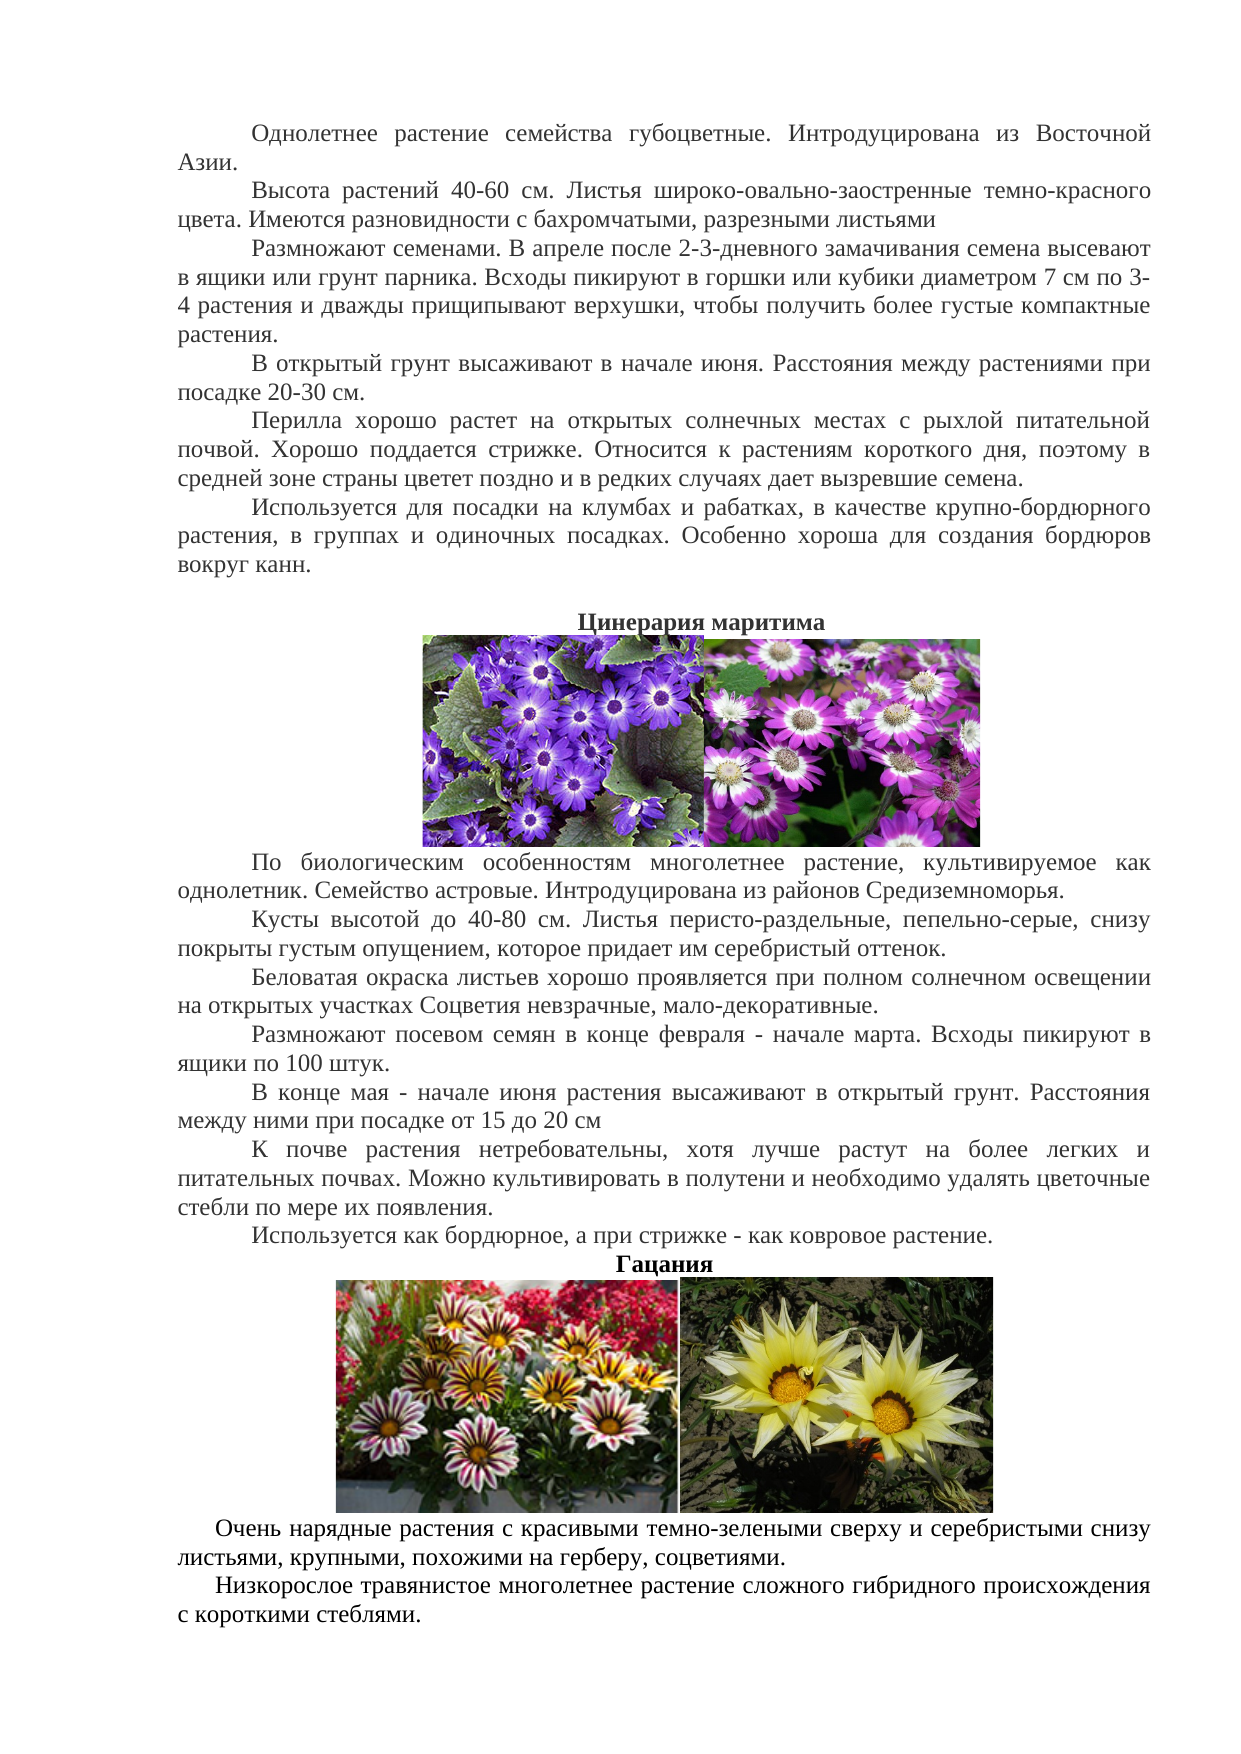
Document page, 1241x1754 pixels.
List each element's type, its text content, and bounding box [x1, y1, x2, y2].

text В конце мая - начале июня растения высаживают в открытый грунт. Расстояния между ними при посадке от 15 до 20 см [177, 1077, 1152, 1134]
text Размножают посевом семян в конце февраля - начале марта. Всходы пикируют в ящики по 100 штук. [177, 1019, 1152, 1077]
picture [335, 1277, 994, 1513]
text Размножают семенами. В апреле после 2-3-дневного замачивания семена высевают в ящики или грунт парника. Всходы пикируют в горшки или кубики диаметром 7 см по 3-4 растения и дважды прищипывают верхушки, чтобы получить более густые компактные растения. [177, 233, 1152, 348]
text Перилла хорошо растет на открытых солнечных местах с рыхлой питательной почвой. Хорошо поддается стрижке. Относится к растениям короткого дня, поэтому в средней зоне страны цветет поздно и в редких случаях дает вызревшие семена. [177, 406, 1152, 492]
text Используется для посадки на клумбах и рабатках, в качестве крупно-бордюрного растения, в группах и одиночных посадках. Особенно хороша для создания бордюров вокруг канн. [177, 492, 1152, 578]
text Низкорослое травянистое многолетнее растение сложного гибридного происхождения с короткими стеблями. [177, 1570, 1152, 1628]
text В открытый грунт высаживают в начале июня. Расстояния между растениями при посадке 20-30 см. [177, 348, 1152, 406]
text К почве растения нетребовательны, хотя лучше растут на более легких и питательных почвах. Можно культивировать в полутени и необходимо удалять цветочные стебли по мере их появления. [177, 1134, 1152, 1220]
text Цинерария маритима [177, 607, 1152, 636]
text Используется как бордюрное, а при стрижке - как ковровое растение. [177, 1220, 1152, 1249]
picture [422, 635, 981, 847]
text Гацания [177, 1249, 1152, 1278]
text Кусты высотой до 40-80 см. Листья перисто-раздельные, пепельно-серые, снизу покрыты густым опущением, которое придает им серебристый оттенок. [177, 904, 1152, 962]
text Однолетнее растение семейства губоцветные. Интродуцирована из Восточной Азии. [177, 118, 1152, 176]
text Высота растений 40-60 см. Листья широко-овально-заостренные темно-красного цвета. Имеются разновидности с бахромчатыми, разрезными листьями [177, 176, 1152, 233]
text Очень нарядные растения с красивыми темно-зелеными сверху и серебристыми снизу листьями, крупными, похожими на герберу, соцветиями. [177, 1513, 1152, 1570]
text По биологическим особенностям многолетнее растение, культивируемое как однолетник. Семейство астровые. Интродуцирована из районов Средиземноморья. [177, 847, 1152, 904]
text Беловатая окраска листьев хорошо проявляется при полном солнечном освещении на открытых участках Соцветия невзрачные, мало-декоративные. [177, 962, 1152, 1019]
